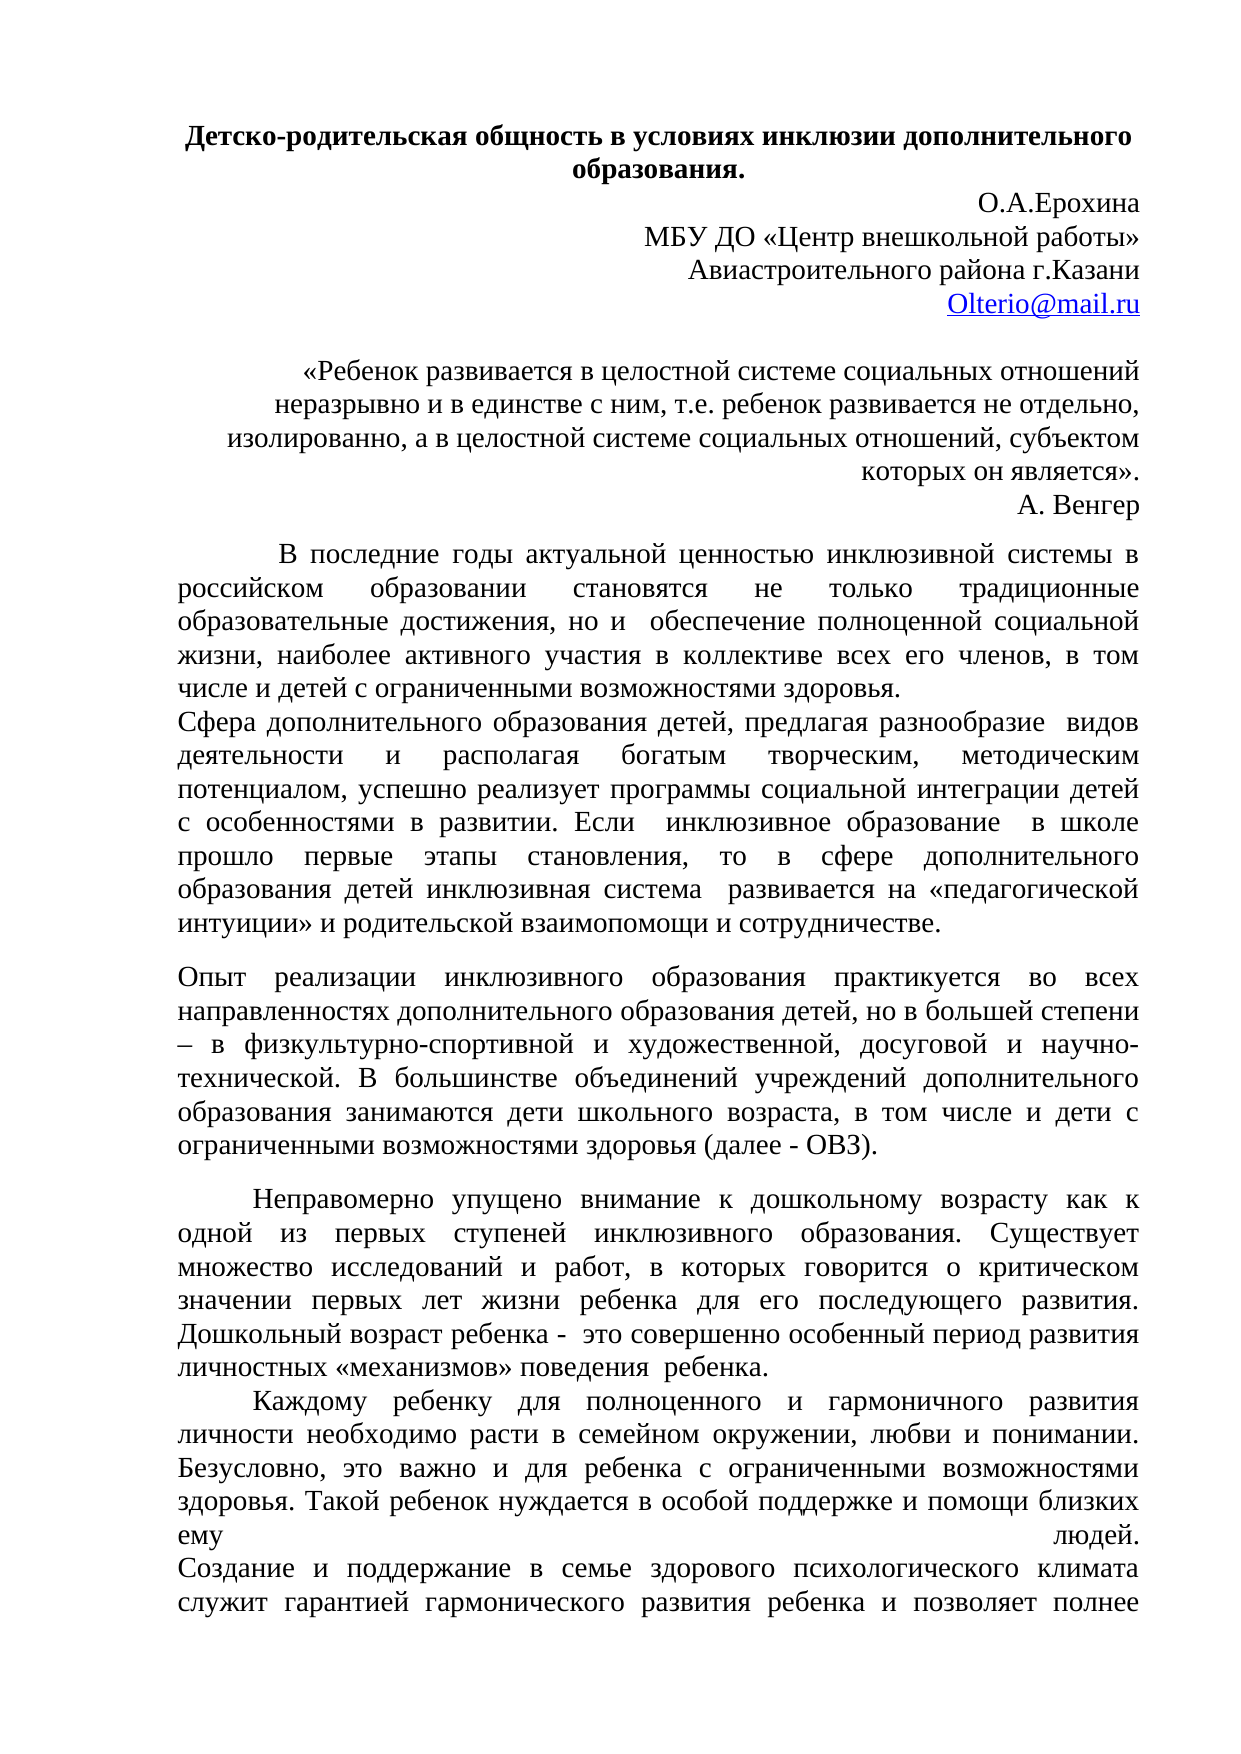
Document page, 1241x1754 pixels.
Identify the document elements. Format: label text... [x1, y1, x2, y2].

text Авиастроительного района г.Казани [177, 252, 1140, 286]
text МБУ ДО «Центр внешкольной работы» [177, 219, 1140, 252]
text «Ребенок развивается в целостной системе социальных отношений неразрывно и в единстве с ним, т.е. ребенок развивается не отдельно, изолированно, а в целостной системе социальных отношений, субъектом которых он является». [177, 353, 1140, 487]
text В последние годы актуальной ценностью инклюзивной системы в российском образовании становятся не только традиционные образовательные достижения, но и обеспечение полноценной социальной жизни, наиболее активного участия в коллективе всех его членов, в том числе и детей с ограниченными возможностями здоровья. [177, 536, 1140, 704]
text Опыт реализации инклюзивного образования практикуется во всех направленностях дополнительного образования детей, но в большей степени – в физкультурно-спортивной и художественной, досуговой и научно-технической. В большинстве объединений учреждений дополнительного образования занимаются дети школьного возраста, в том числе и дети с ограниченными возможностями здоровья (далее - ОВЗ). [177, 959, 1140, 1161]
text Olterio@mail.ru [177, 286, 1140, 319]
text Неправомерно упущено внимание к дошкольному возрасту как к одной из первых ступеней инклюзивного образования. Существует множество исследований и работ, в которых говорится о критическом значении первых лет жизни ребенка для его последующего развития. Дошкольный возраст ребенка - это совершенно особенный период развития личностных «механизмов» поведения ребенка. [177, 1182, 1140, 1383]
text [177, 1383, 1140, 1618]
text А. Венгер [177, 487, 1140, 521]
text Детско-родительская общность в условиях инклюзии дополнительного образования. [177, 118, 1140, 185]
text Сфера дополнительного образования детей, предлагая разнообразие видов деятельности и располагая богатым творческим, методическим потенциалом, успешно реализует программы социальной интеграции детей с особенностями в развитии. Если инклюзивное образование в школе прошло первые этапы становления, то в сфере дополнительного образования детей инклюзивная система развивается на «педагогической интуиции» и родительской взаимопомощи и сотрудничестве. [177, 704, 1140, 939]
text О.А.Ерохина [177, 185, 1140, 219]
